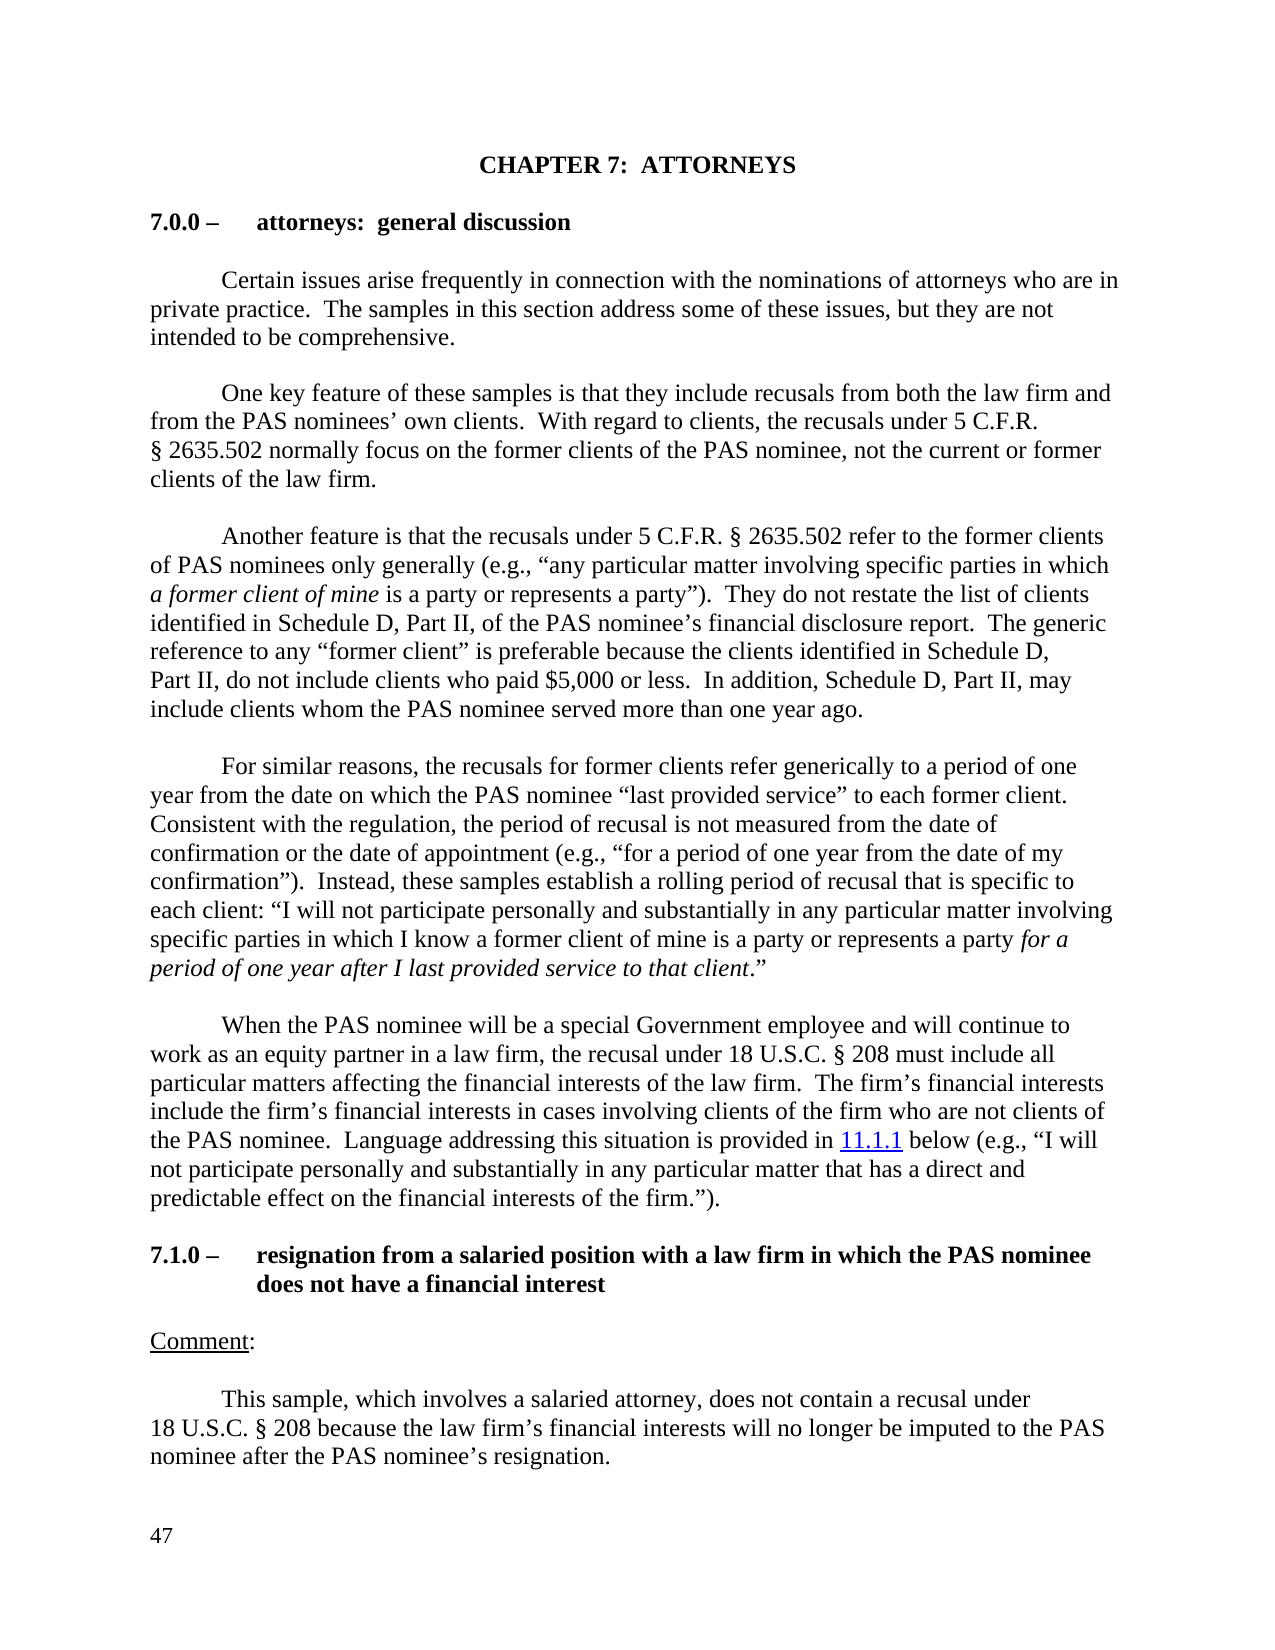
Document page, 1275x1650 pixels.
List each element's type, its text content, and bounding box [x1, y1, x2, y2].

text For similar reasons, the recusals for former clients refer generically to a period of one year from the date on which the PAS nominee “last provided service” to each former client. Consistent with the regulation, the period of recusal is not measured from the date of confirmation or the date of appointment (e.g., “for a period of one year from the date of my confirmation”). Instead, these samples establish a rolling period of recusal that is specific to each client: “I will not participate personally and substantially in any particular matter involving specific parties in which I know a former client of mine is a party or represents a party for a period of one year after I last provided service to that client.” [150, 751, 1125, 981]
text This sample, which involves a salaried attorney, does not contain a recusal under 18 U.S.C. § 208 because the law firm’s financial interests will no longer be imputed to the PAS nominee after the PAS nominee’s resignation. [150, 1384, 1125, 1470]
text Certain issues arise frequently in connection with the nominations of attorneys who are in private practice. The samples in this section address some of these issues, but they are not intended to be comprehensive. [150, 265, 1125, 351]
text Another feature is that the recusals under 5 C.F.R. § 2635.502 refer to the former clients of PAS nominees only generally (e.g., “any particular matter involving specific parties in which a former client of mine is a party or represents a party”). They do not restate the list of clients identified in Schedule D, Part II, of the PAS nominee’s financial disclosure report. The generic reference to any “former client” is preferable because the clients identified in Schedule D, Part II, do not include clients who paid $5,000 or less. In addition, Schedule D, Part II, may include clients whom the PAS nominee served more than one year ago. [150, 521, 1125, 723]
text One key feature of these samples is that they include recusals from both the law firm and from the PAS nominees’ own clients. With regard to clients, the recusals under 5 C.F.R. § 2635.502 normally focus on the former clients of the PAS nominee, not the current or former clients of the law firm. [150, 378, 1125, 493]
text When the PAS nominee will be a special Government employee and will continue to work as an equity partner in a law firm, the recusal under 18 U.S.C. § 208 must include all particular matters affecting the financial interests of the law firm. The firm’s financial interests include the firm’s financial interests in cases involving clients of the firm who are not clients of the PAS nominee. Language addressing this situation is provided in 11.1.1 below (e.g., “I will not participate personally and substantially in any particular matter that has a direct and predictable effect on the financial interests of the firm.”). [150, 1010, 1125, 1211]
subtitle 7.1.0 – resignation from a salaried position with a law firm in which the PAS nominee does not have a financial interest [150, 1240, 1125, 1298]
subtitle CHAPTER 7: ATTORNEYS [150, 150, 1125, 179]
subtitle 7.0.0 – attorneys: general discussion [150, 207, 1125, 236]
text Comment: [150, 1326, 1125, 1355]
